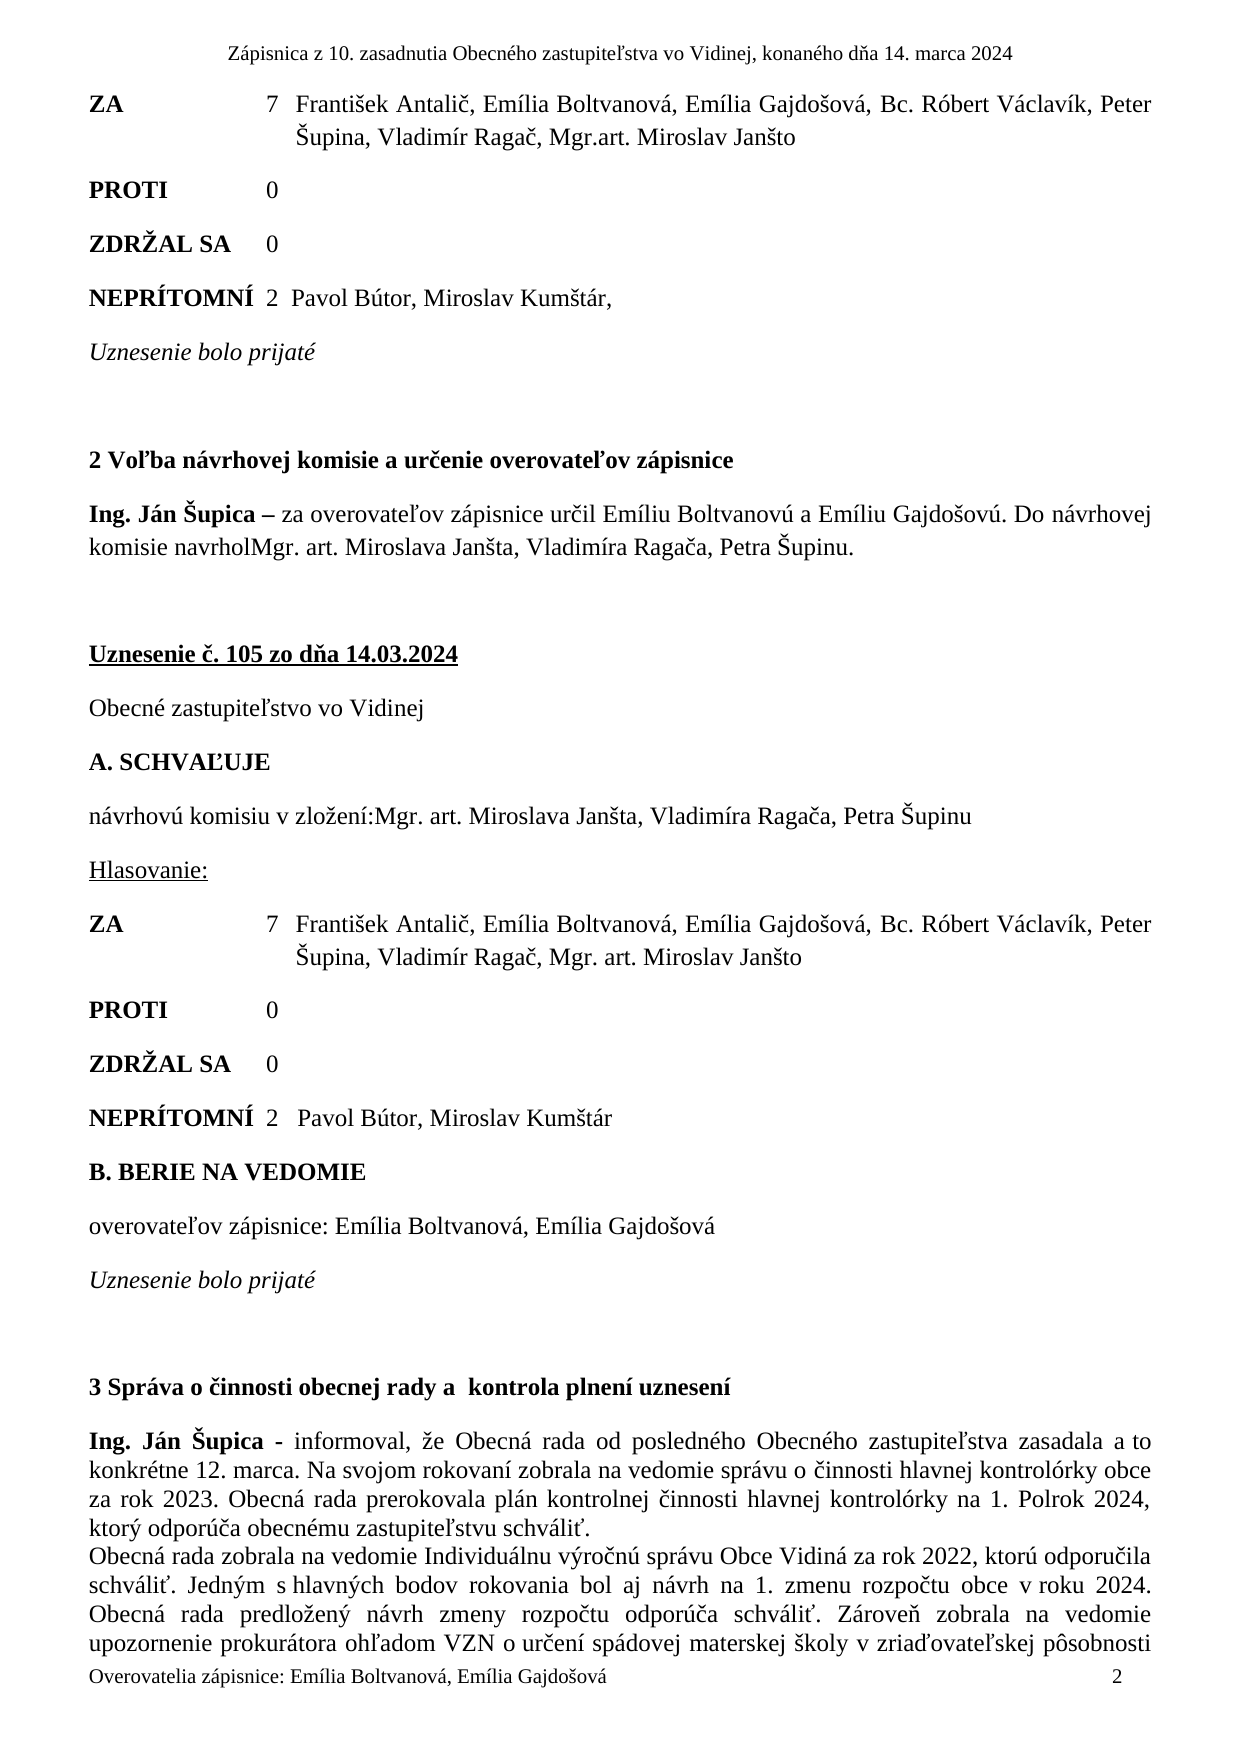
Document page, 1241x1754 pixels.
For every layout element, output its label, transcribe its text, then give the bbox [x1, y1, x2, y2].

text PROTI 0 [89, 176, 1152, 204]
text NEPRÍTOMNÍ 2 Pavol Bútor, Miroslav Kumštár, [89, 283, 1152, 312]
text 3 Správa o činnosti obecnej rady a kontrola plnení uznesení [89, 1372, 1152, 1401]
text Ing. Ján Šupica – za overovateľov zápisnice určil Emíliu Boltvanovú a Emíliu Gajdošovú. Do návrhovej komisie navrholMgr. art. Miroslava Janšta, Vladimíra Ragača, Petra Šupinu. [89, 499, 1152, 560]
text B. BERIE NA VEDOMIE [89, 1157, 1152, 1186]
text Uznesenie č. 105 zo dňa 14.03.2024 [89, 639, 1152, 668]
text návrhovú komisiu v zložení:Mgr. art. Miroslava Janšta, Vladimíra Ragača, Petra Šupinu [89, 801, 1152, 830]
text Hlasovanie: [89, 855, 1152, 883]
text Uznesenie bolo prijaté [89, 1265, 1152, 1293]
text PROTI 0 [89, 996, 1152, 1024]
text Uznesenie bolo prijaté [89, 337, 1152, 366]
text NEPRÍTOMNÍ 2 Pavol Bútor, Miroslav Kumštár [89, 1103, 1152, 1132]
text ZDRŽAL SA 0 [89, 229, 1152, 258]
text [89, 1541, 1152, 1656]
text 2 Voľba návrhovej komisie a určenie overovateľov zápisnice [89, 445, 1152, 473]
text A. SCHVAĽUJE [89, 747, 1152, 776]
text Ing. Ján Šupica - informoval, že Obecná rada od posledného Obecného zastupiteľstva zasadala a to konkrétne 12. marca. Na svojom rokovaní zobrala na vedomie správu o činnosti hlavnej kontrolórky obce za rok 2023. Obecná rada prerokovala plán kontrolnej činnosti hlavnej kontrolórky na 1. Polrok 2024, ktorý odporúča obecnému zastupiteľstvu schváliť. [89, 1426, 1152, 1541]
text overovateľov zápisnice: Emília Boltvanová, Emília Gajdošová [89, 1211, 1152, 1240]
text Obecné zastupiteľstvo vo Vidinej [89, 693, 1152, 722]
text ZA 7 František Antalič, Emília Boltvanová, Emília Gajdošová, Bc. Róbert Václavík, Peter Šupina, Vladimír Ragač, Mgr.art. Miroslav Janšto [89, 89, 1152, 150]
text ZDRŽAL SA 0 [89, 1049, 1152, 1078]
text ZA 7 František Antalič, Emília Boltvanová, Emília Gajdošová, Bc. Róbert Václavík, Peter Šupina, Vladimír Ragač, Mgr. art. Miroslav Janšto [89, 909, 1152, 970]
